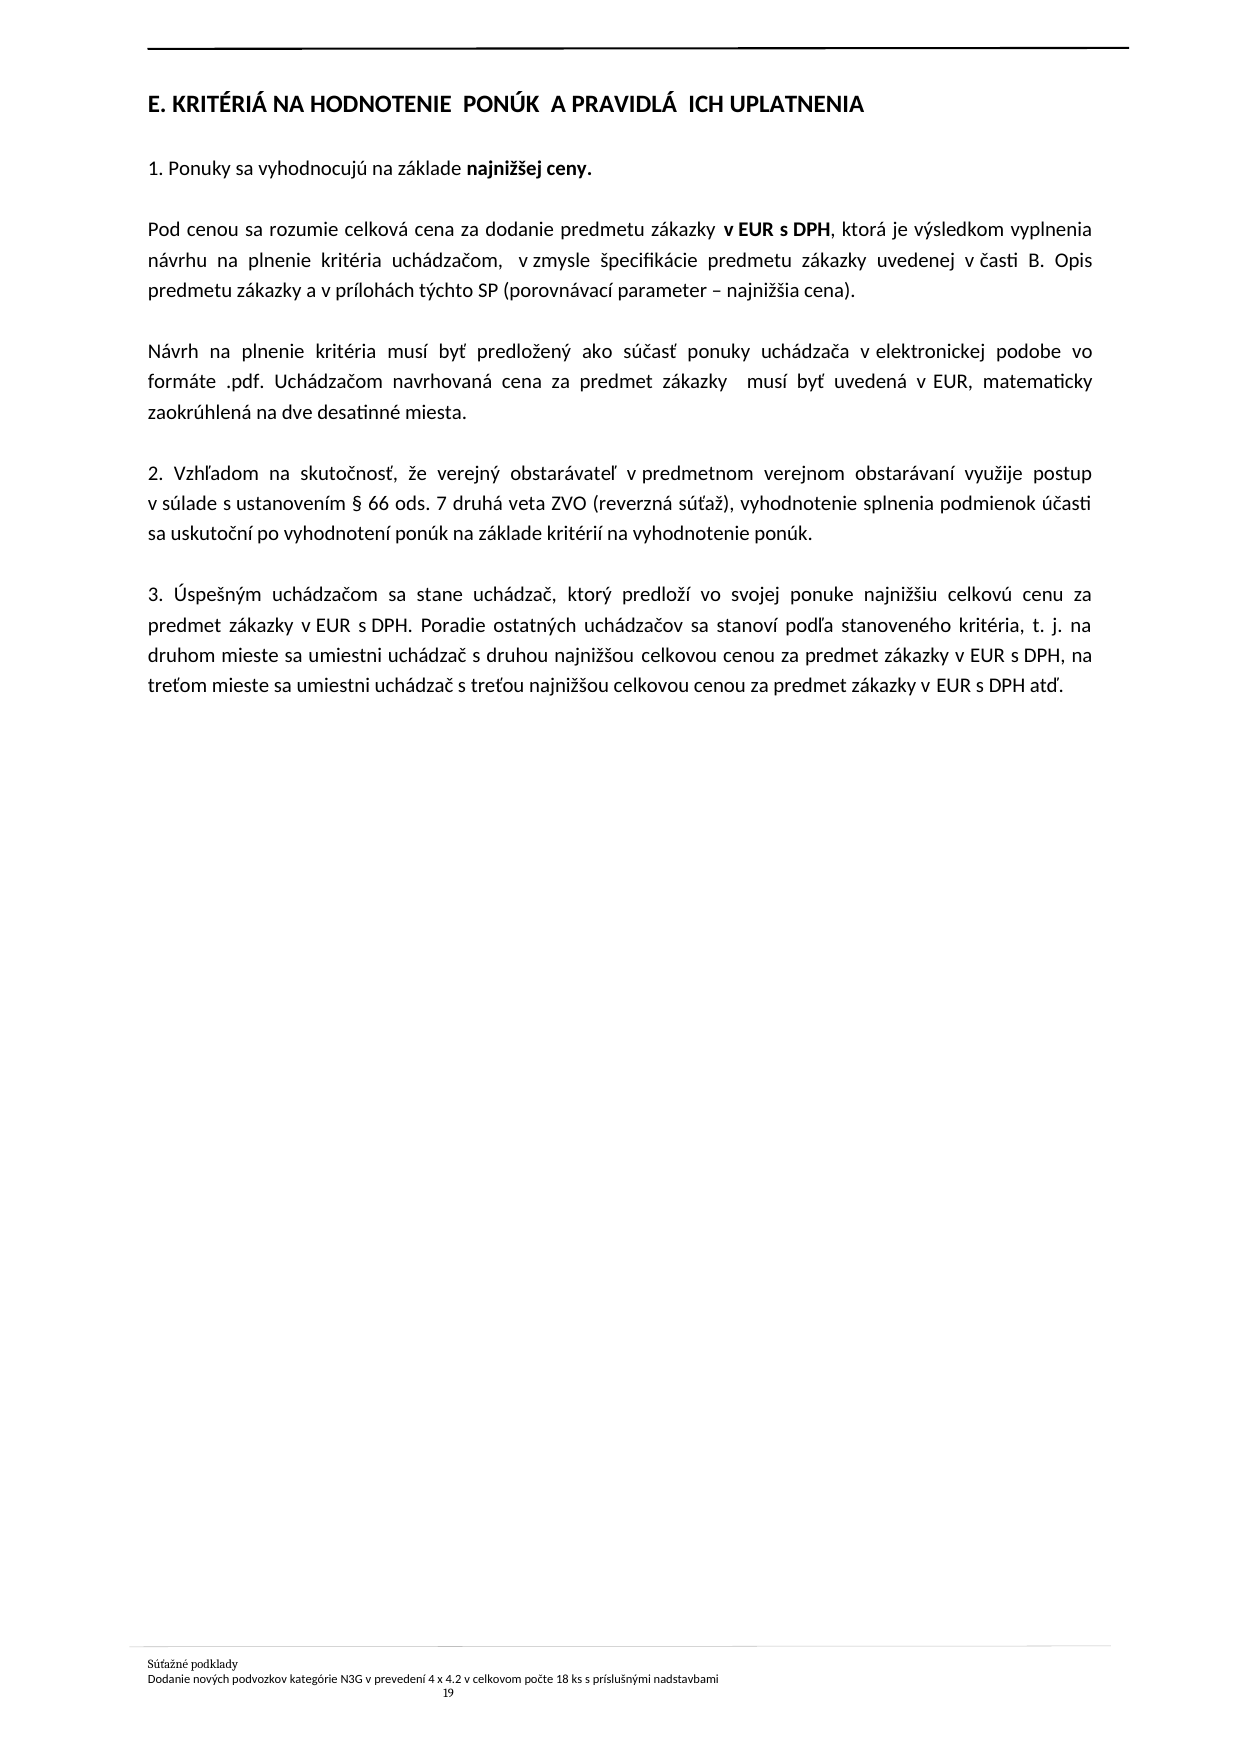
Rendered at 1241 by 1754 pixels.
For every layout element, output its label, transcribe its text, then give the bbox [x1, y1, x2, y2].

text 3. Úspešným uchádzačom sa stane uchádzač, ktorý predloží vo svojej ponuke najnižšiu celkovú cenu za predmet zákazky v EUR s DPH. Poradie ostatných uchádzačov sa stanoví podľa stanoveného kritéria, t. j. na druhom mieste sa umiestni uchádzač s druhou najnižšou celkovou cenou za predmet zákazky v EUR s DPH, na treťom mieste sa umiestni uchádzač s treťou najnižšou celkovou cenou za predmet zákazky v EUR s DPH atď. [148, 581, 1092, 698]
text Návrh na plnenie kritéria musí byť predložený ako súčasť ponuky uchádzača v elektronickej podobe vo formáte .pdf. Uchádzačom navrhovaná cena za predmet zákazky musí byť uvedená v EUR, matematicky zaokrúhlená na dve desatinné miesta. [148, 338, 1092, 424]
text 1. Ponuky sa vyhodnocujú na základe najnižšej ceny. [148, 156, 1092, 181]
text Pod cenou sa rozumie celková cena za dodanie predmetu zákazky v EUR s DPH, ktorá je výsledkom vyplnenia návrhu na plnenie kritéria uchádzačom, v zmysle špecifikácie predmetu zákazky uvedenej v časti B. Opis predmetu zákazky a v prílohách týchto SP (porovnávací parameter – najnižšia cena). [148, 216, 1092, 303]
text E. KRITÉRIÁ NA HODNOTENIE PONÚK A PRAVIDLÁ ICH UPLATNENIA [148, 89, 1092, 119]
text 2. Vzhľadom na skutočnosť, že verejný obstarávateľ v predmetnom verejnom obstarávaní využije postup v súlade s ustanovením § 66 ods. 7 druhá veta ZVO (reverzná súťaž), vyhodnotenie splnenia podmienok účasti sa uskutoční po vyhodnotení ponúk na základe kritérií na vyhodnotenie ponúk. [148, 460, 1092, 546]
